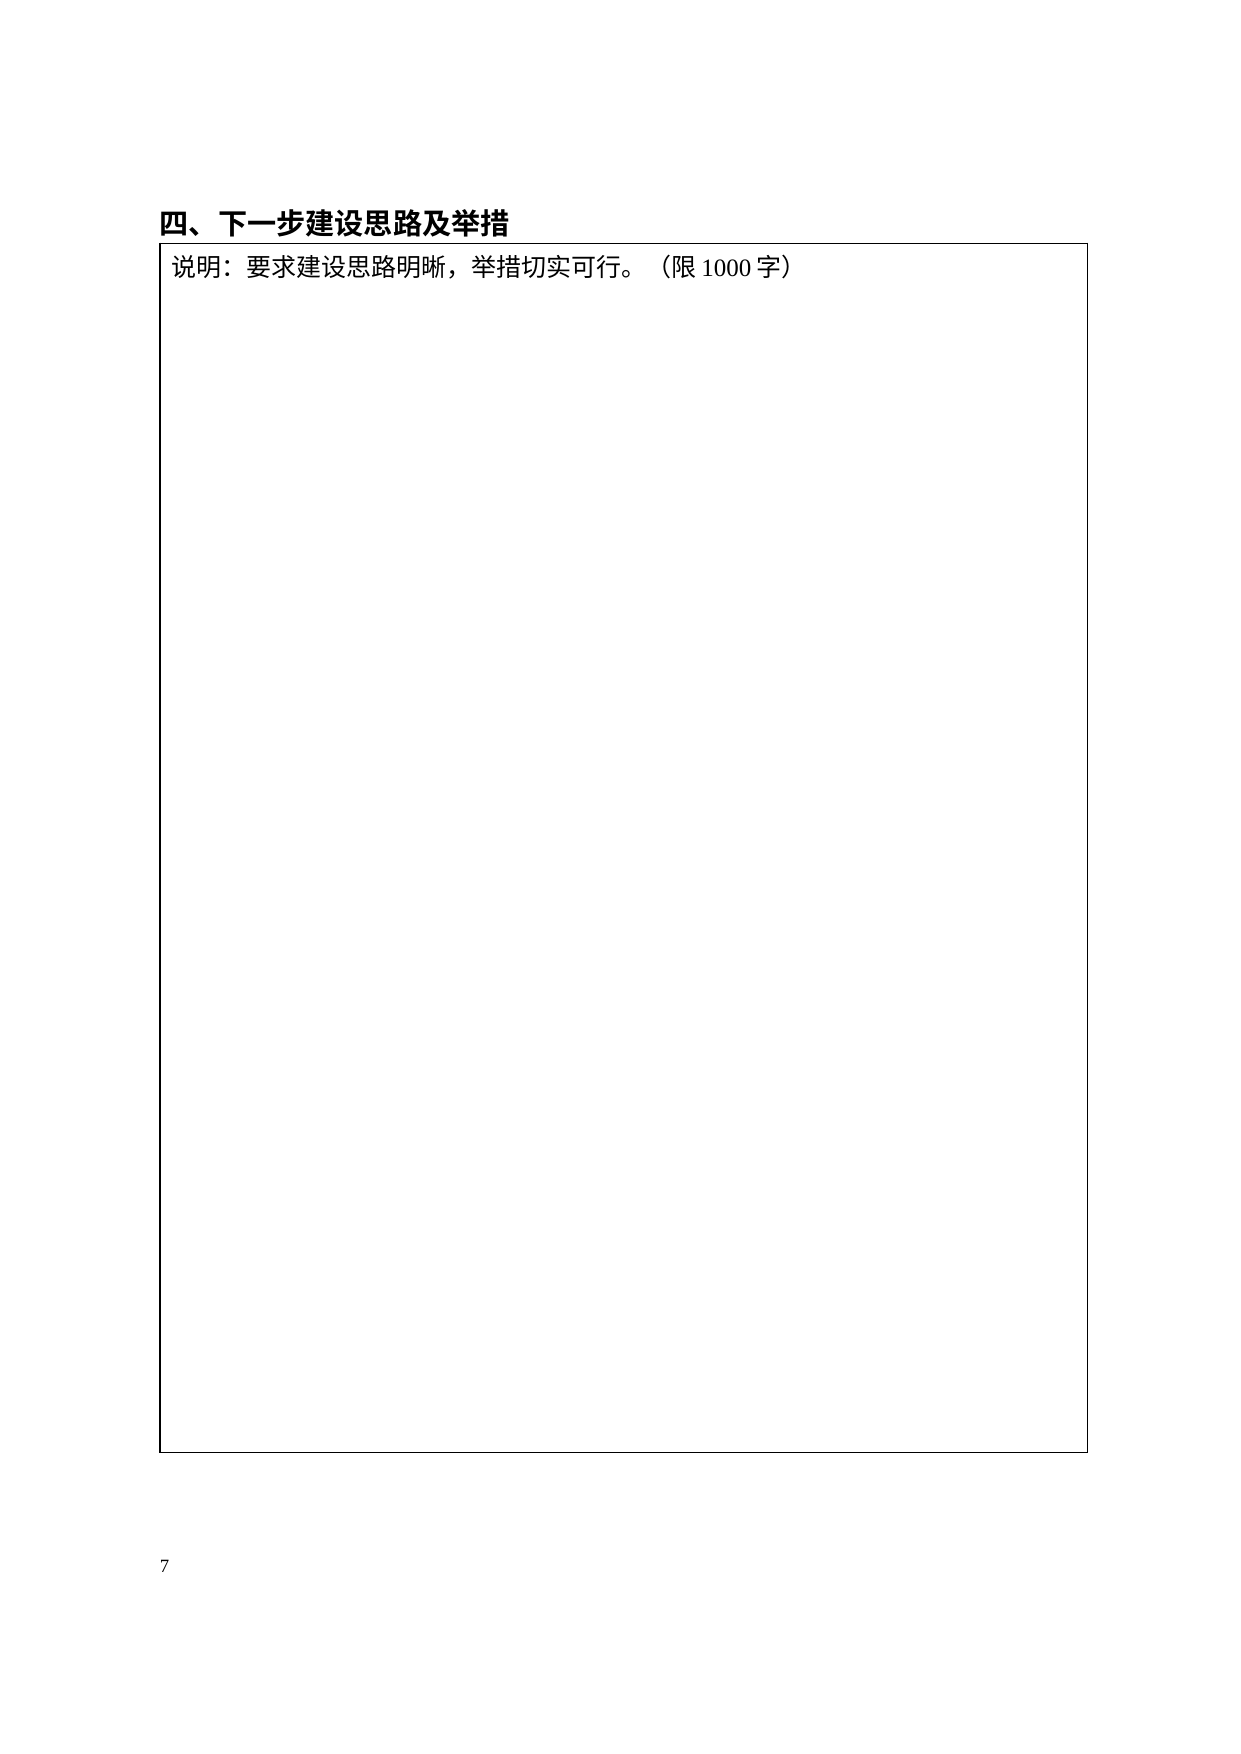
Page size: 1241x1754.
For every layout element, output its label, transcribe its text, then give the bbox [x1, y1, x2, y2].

text 四、下一步建设思路及举措 [159, 201, 1081, 242]
table_header 说明：要求建设思路明晰，举措切实可行。（限1000字） [161, 244, 1087, 1452]
